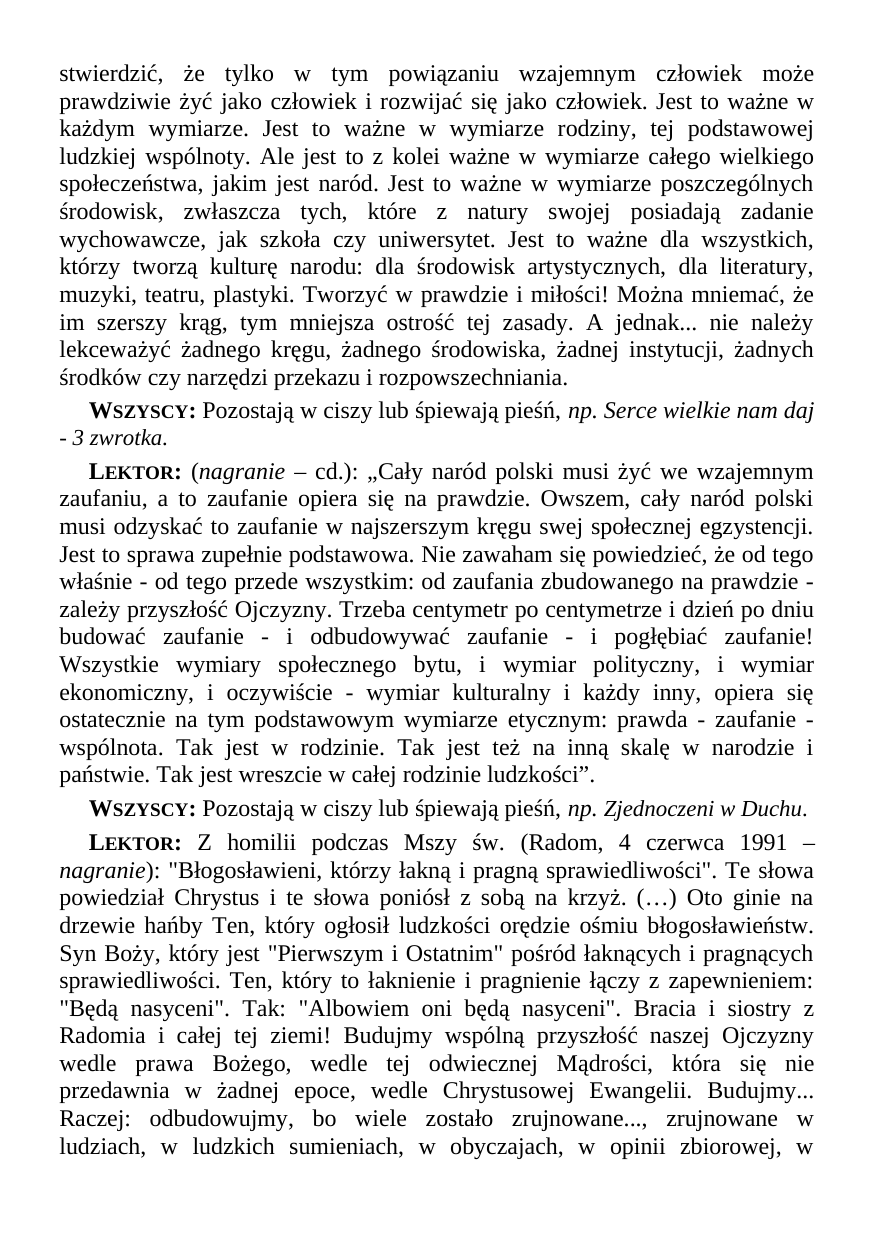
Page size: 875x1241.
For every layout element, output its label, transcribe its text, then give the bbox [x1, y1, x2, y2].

text Wszyscy: Pozostają w ciszy lub śpiewają pieśń, np. Zjednoczeni w Duchu. [59, 794, 815, 822]
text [59, 828, 815, 1159]
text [59, 59, 815, 390]
text Wszyscy: Pozostają w ciszy lub śpiewają pieśń, np. Serce wielkie nam daj - 3 zwrotka. [59, 397, 815, 451]
text Lektor: (nagranie – cd.): „Cały naród polski musi żyć we wzajemnym zaufaniu, a to zaufanie opiera się na prawdzie. Owszem, cały naród polski musi odzyskać to zaufanie w najszerszym kręgu swej społecznej egzystencji. Jest to sprawa zupełnie podstawowa. Nie zawaham się powiedzieć, że od tego właśnie - od tego przede wszystkim: od zaufania zbudowanego na prawdzie - zależy przyszłość Ojczyzny. Trzeba centymetr po centymetrze i dzień po dniu budować zaufanie - i odbudowywać zaufanie - i pogłębiać zaufanie! Wszystkie wymiary społecznego bytu, i wymiar polityczny, i wymiar ekonomiczny, i oczywiście - wymiar kulturalny i każdy inny, opiera się ostatecznie na tym podstawowym wymiarze etycznym: prawda - zaufanie - wspólnota. Tak jest w rodzinie. Tak jest też na inną skalę w narodzie i państwie. Tak jest wreszcie w całej rodzinie ludzkości”. [59, 457, 815, 788]
